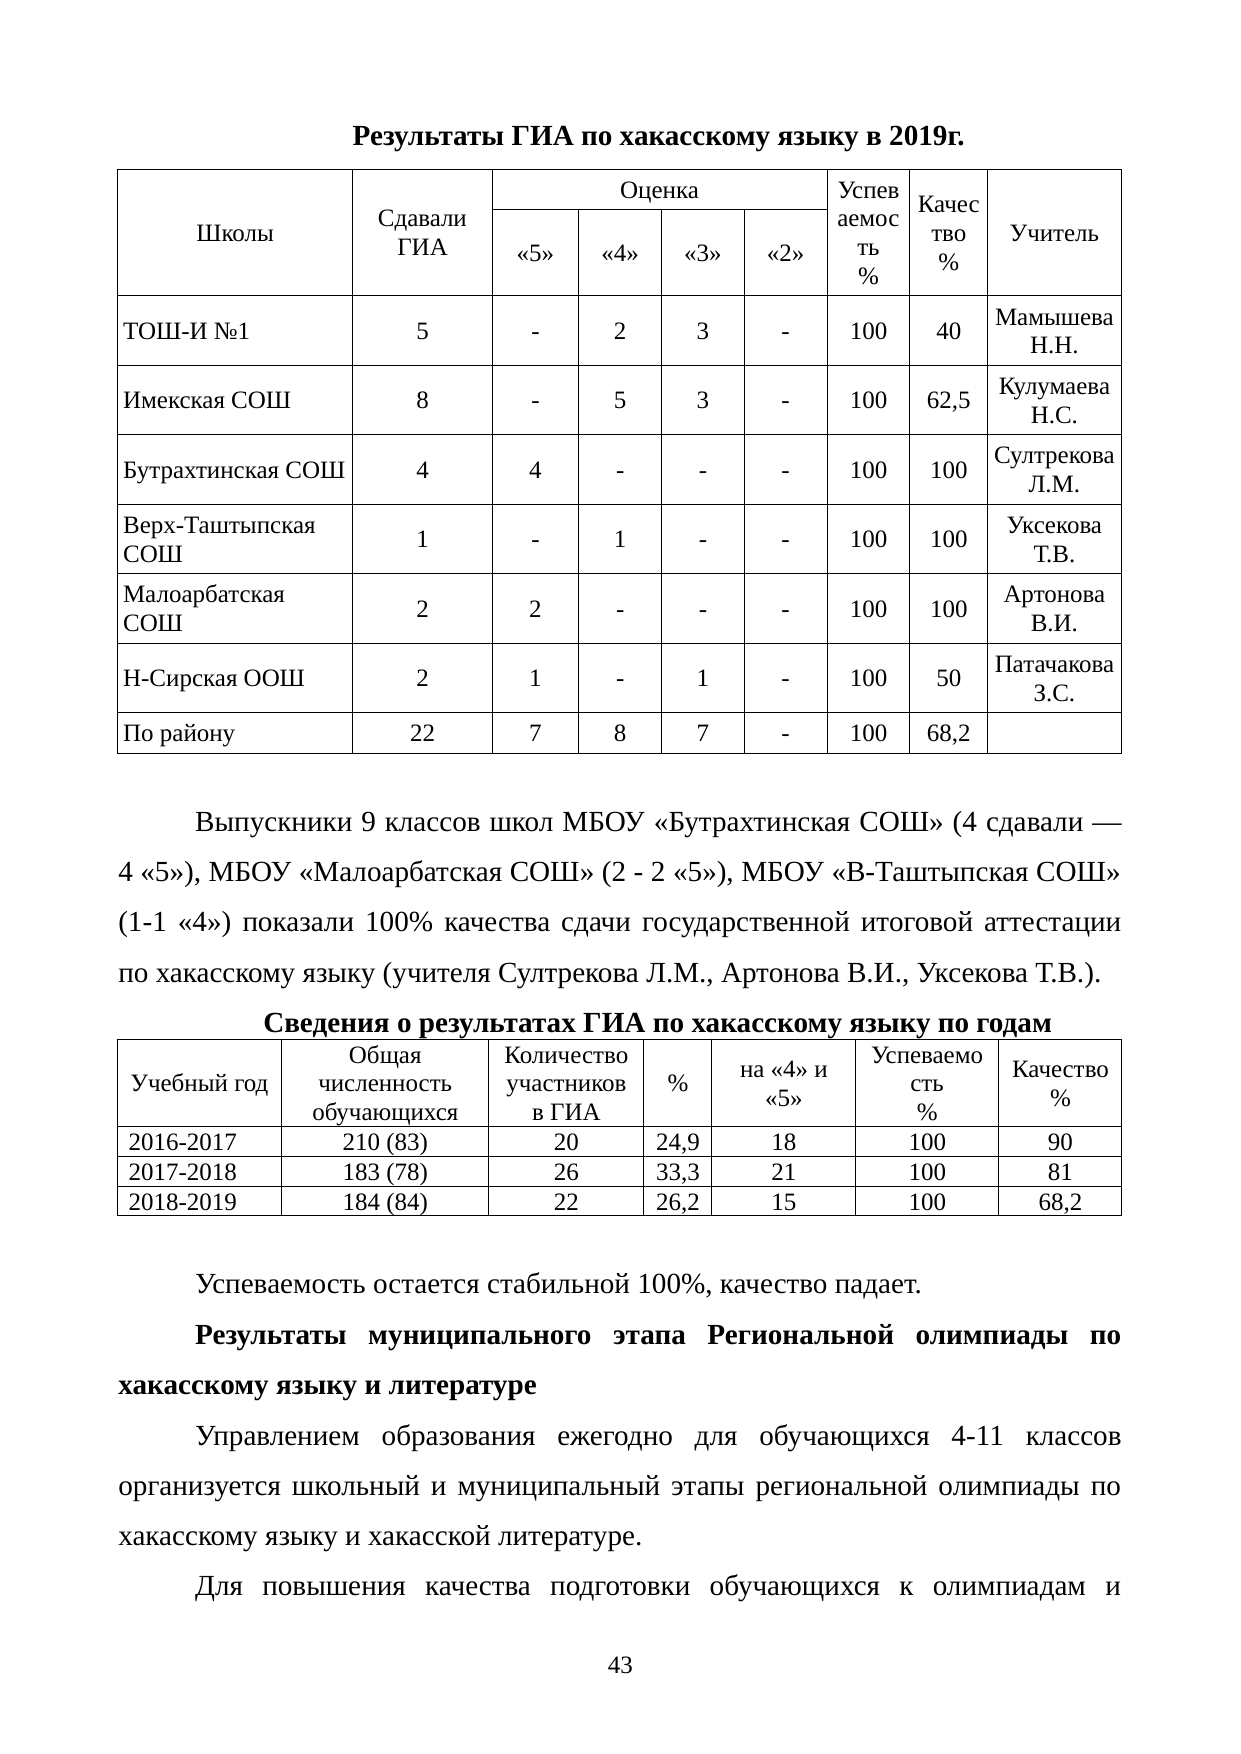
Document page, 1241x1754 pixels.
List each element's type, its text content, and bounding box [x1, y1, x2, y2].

text Сведения о результатах ГИА по хакасскому языку по годам [118, 1005, 1122, 1039]
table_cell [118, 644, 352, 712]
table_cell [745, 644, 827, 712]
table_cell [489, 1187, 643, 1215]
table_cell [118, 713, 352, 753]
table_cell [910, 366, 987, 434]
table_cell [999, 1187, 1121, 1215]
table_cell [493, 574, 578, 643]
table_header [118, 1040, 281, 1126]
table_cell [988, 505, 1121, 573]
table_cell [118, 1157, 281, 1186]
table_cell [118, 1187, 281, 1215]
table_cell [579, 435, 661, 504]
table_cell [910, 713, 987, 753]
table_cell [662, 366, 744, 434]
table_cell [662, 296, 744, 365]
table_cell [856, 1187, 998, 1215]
text Успеваемость остается стабильной 100%, качество падает. [118, 1267, 1122, 1300]
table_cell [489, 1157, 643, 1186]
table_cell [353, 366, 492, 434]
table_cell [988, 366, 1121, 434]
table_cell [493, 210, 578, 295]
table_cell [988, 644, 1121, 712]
text Результаты ГИА по хакасскому языку в 2019г. [118, 118, 1122, 152]
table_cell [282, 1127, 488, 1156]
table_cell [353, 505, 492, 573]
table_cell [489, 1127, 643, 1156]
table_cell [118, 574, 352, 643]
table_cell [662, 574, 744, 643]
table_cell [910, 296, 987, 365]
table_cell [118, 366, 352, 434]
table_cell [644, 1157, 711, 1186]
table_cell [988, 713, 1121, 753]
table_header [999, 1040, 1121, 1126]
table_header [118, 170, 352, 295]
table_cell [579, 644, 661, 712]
text Управлением образования ежегодно для обучающихся 4-11 классов организуется школьный и муниципальный этапы региональной олимпиады по хакасскому языку и хакасской литературе. [118, 1418, 1122, 1552]
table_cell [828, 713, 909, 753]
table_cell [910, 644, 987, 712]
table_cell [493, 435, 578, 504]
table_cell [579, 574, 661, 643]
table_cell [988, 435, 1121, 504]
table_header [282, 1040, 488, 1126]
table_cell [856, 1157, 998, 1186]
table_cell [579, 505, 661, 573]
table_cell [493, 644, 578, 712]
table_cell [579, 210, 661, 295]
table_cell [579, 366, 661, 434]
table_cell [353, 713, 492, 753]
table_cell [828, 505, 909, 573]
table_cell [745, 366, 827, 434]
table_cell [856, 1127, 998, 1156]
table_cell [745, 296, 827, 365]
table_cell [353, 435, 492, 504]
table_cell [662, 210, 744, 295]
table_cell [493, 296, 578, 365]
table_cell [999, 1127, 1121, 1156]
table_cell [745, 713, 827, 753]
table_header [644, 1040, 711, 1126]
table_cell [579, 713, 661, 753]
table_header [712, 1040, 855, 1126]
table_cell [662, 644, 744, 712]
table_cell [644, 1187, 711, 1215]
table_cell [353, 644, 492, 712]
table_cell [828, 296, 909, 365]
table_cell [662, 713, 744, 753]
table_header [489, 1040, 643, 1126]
text Выпускники 9 классов школ МБОУ «Бутрахтинская СОШ» (4 сдавали — 4 «5»), МБОУ «Малоарбатская СОШ» (2 - 2 «5»), МБОУ «В-Таштыпская СОШ» (1-1 «4») показали 100% качества сдачи государственной итоговой аттестации по хакасскому языку (учителя Султрекова Л.М., Артонова В.И., Уксекова Т.В.). [118, 804, 1122, 988]
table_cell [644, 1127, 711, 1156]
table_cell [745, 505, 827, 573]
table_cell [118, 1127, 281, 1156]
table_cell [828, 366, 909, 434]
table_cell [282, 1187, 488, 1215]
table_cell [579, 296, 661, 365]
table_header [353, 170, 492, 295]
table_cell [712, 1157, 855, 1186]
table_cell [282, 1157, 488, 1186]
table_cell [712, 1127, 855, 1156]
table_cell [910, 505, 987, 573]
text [118, 1568, 1122, 1602]
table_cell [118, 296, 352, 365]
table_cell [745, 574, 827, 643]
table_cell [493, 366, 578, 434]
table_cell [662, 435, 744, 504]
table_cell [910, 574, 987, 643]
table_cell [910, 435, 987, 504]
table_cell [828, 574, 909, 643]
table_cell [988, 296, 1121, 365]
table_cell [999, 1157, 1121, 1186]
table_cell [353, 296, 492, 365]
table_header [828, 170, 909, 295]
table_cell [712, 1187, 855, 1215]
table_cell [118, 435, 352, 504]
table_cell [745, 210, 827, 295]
text Результаты муниципального этапа Региональной олимпиады по хакасскому языку и литературе [118, 1317, 1122, 1401]
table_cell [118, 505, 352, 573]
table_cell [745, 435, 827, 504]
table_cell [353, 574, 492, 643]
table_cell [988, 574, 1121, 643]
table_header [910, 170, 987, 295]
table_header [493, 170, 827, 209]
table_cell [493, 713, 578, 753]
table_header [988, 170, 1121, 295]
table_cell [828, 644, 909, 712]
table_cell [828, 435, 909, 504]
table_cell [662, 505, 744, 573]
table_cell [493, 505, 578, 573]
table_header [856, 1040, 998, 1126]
